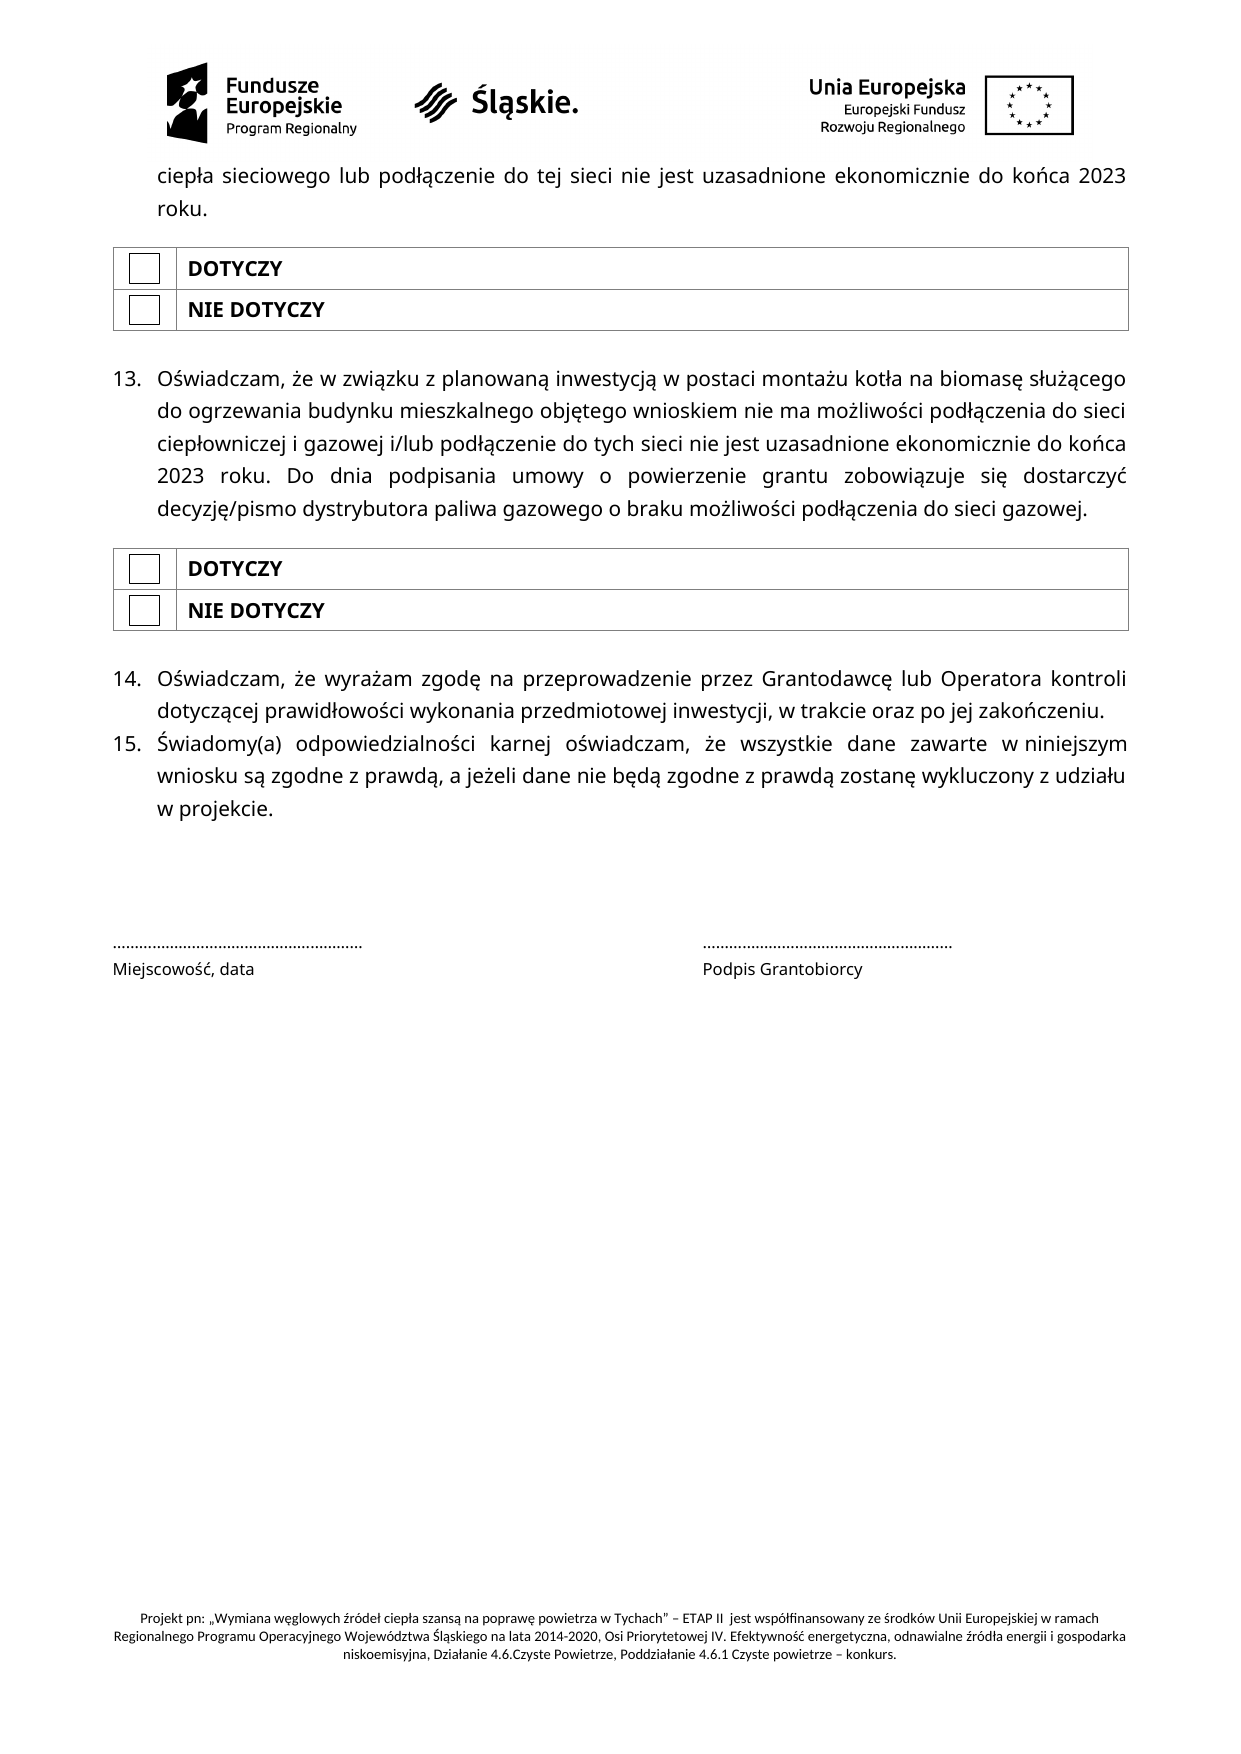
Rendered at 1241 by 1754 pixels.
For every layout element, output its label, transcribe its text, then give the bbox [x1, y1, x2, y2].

table_header [114, 549, 176, 589]
table_cell NIE DOTYCZY [177, 590, 1128, 630]
text ………………………………………………… ………………………………………………… [112, 931, 1128, 954]
picture [147, 44, 1093, 162]
table_header [114, 248, 176, 289]
table_cell NIE DOTYCZY [177, 290, 1128, 330]
list Oświadczam, że w związku z planowaną inwestycją w postaci montażu kotła na biomasę służącego do ogrzewania budynku mieszkalnego objętego wnioskiem nie ma możliwości podłączenia do sieci ciepłowniczej i gazowej i/lub podłączenie do tych sieci nie jest uzasadnione ekonomicznie do końca 2023 roku. Do dnia podpisania umowy o powierzenie grantu zobowiązuje się dostarczyć decyzję/pismo dystrybutora paliwa gazowego o braku możliwości podłączenia do sieci gazowej. [112, 364, 1128, 522]
table_header DOTYCZY [177, 248, 1128, 289]
table_cell [114, 290, 176, 330]
list Oświadczam, że wyrażam zgodę na przeprowadzenie przez Grantodawcę lub Operatora kontroli dotyczącej prawidłowości wykonania przedmiotowej inwestycji, w trakcie oraz po jej zakończeniu. [112, 664, 1128, 725]
table_cell [114, 590, 176, 630]
table_header DOTYCZY [177, 549, 1128, 589]
text Miejscowość, data Podpis Grantobiorcy [112, 957, 1128, 980]
list Świadomy(a) odpowiedzialności karnej oświadczam, że wszystkie dane zawarte w niniejszym wniosku są zgodne z prawdą, a jeżeli dane nie będą zgodne z prawdą zostanę wykluczony z udziału w projekcie. [112, 729, 1128, 823]
